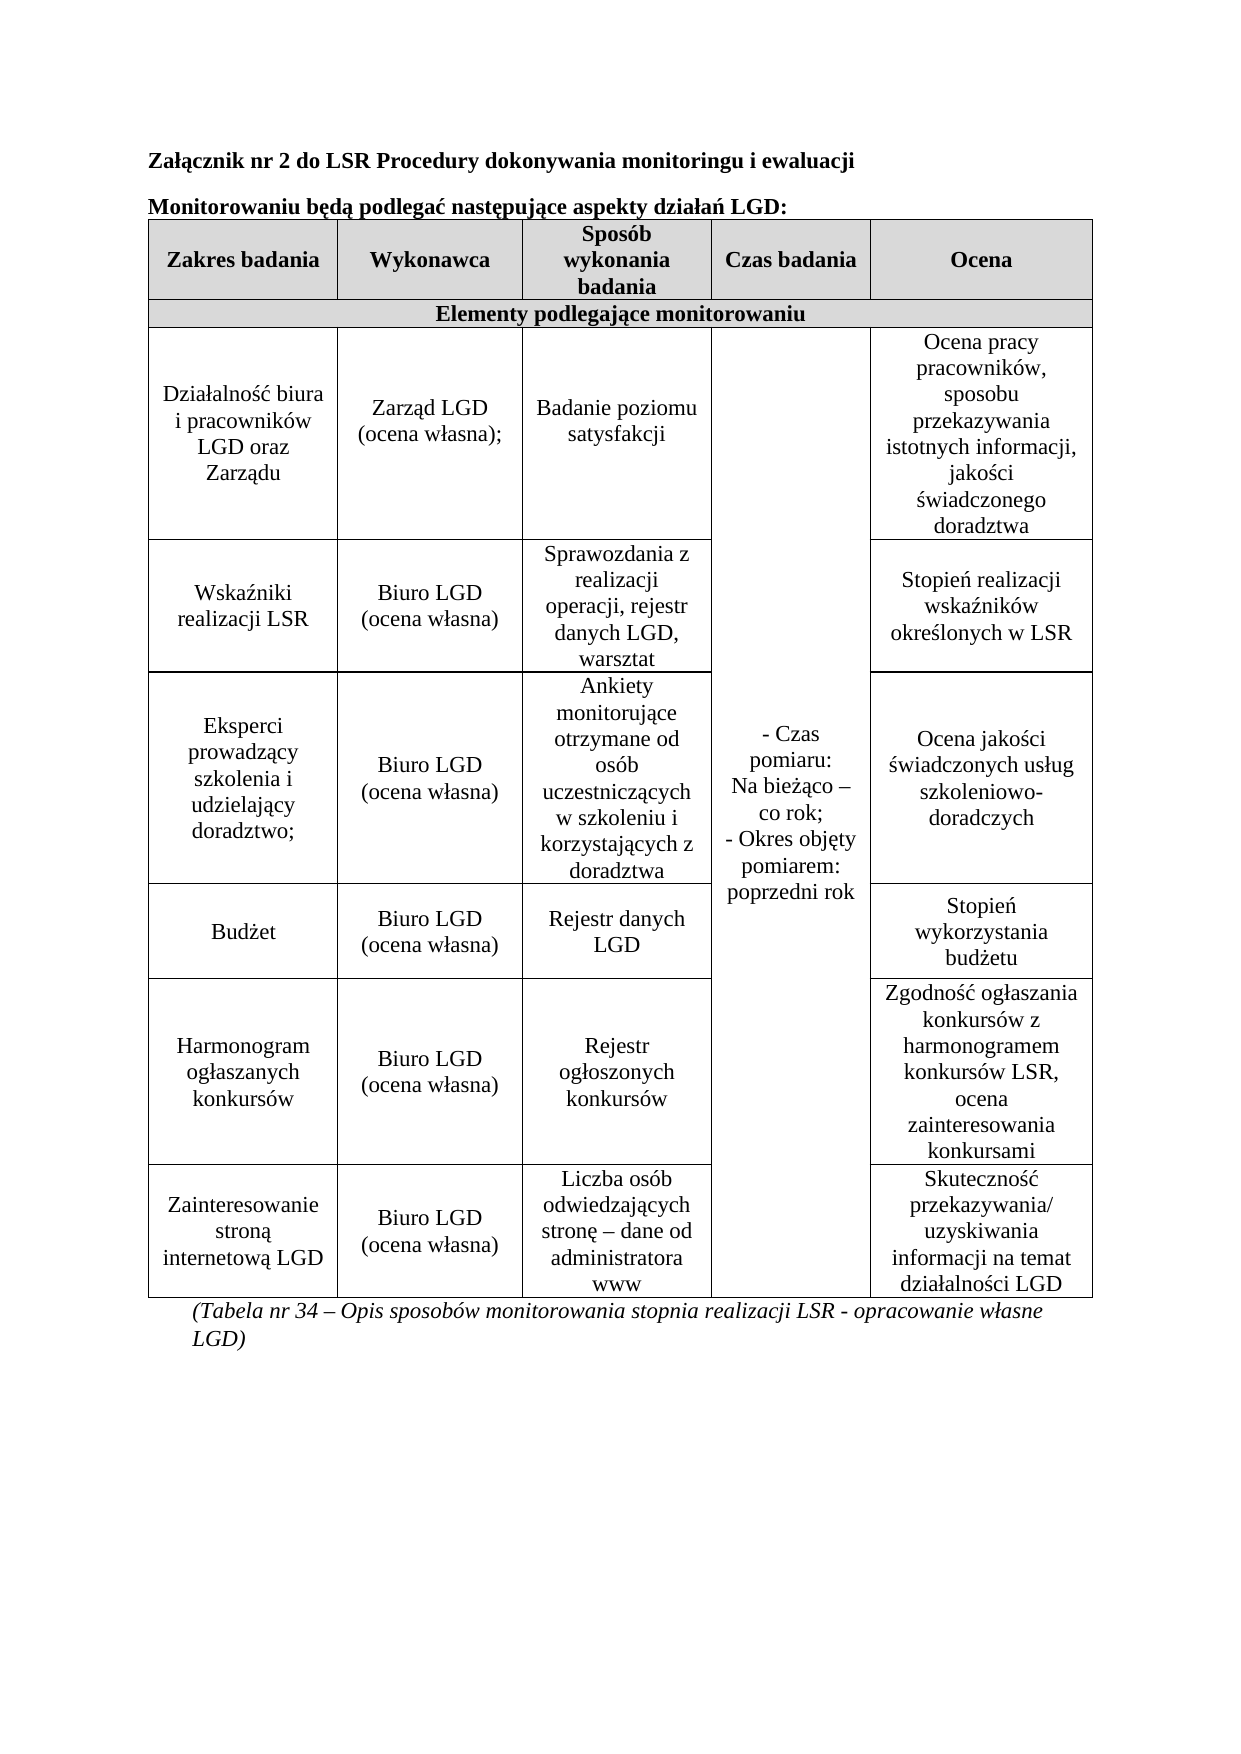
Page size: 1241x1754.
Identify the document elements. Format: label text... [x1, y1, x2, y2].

table_cell Ankiety monitorujące otrzymane od osób uczestniczących w szkoleniu i korzystających z doradztwa [523, 673, 711, 883]
table_cell Zgodność ogłaszania konkursów z harmonogramem konkursów LSR, ocena zainteresowania konkursami [871, 979, 1092, 1164]
table_header Wykonawca [338, 220, 522, 299]
table_cell Liczba osób odwiedzających stronę – dane od administratora www [523, 1165, 711, 1297]
table_cell Harmonogram ogłaszanych konkursów [149, 979, 337, 1164]
table_cell Biuro LGD (ocena własna) [338, 540, 522, 671]
table_cell Stopień wykorzystania budżetu [871, 884, 1092, 978]
table_cell Wskaźniki realizacji LSR [149, 540, 337, 671]
table_cell Rejestr danych LGD [523, 884, 711, 978]
table_cell - Czas pomiaru: Na bieżąco – co rok; - Okres objęty pomiarem: poprzedni rok [712, 328, 870, 1297]
table_cell Badanie poziomu satysfakcji [523, 328, 711, 538]
table_cell Zarząd LGD (ocena własna); [338, 328, 522, 538]
table_cell Ocena pracy pracowników, sposobu przekazywania istotnych informacji, jakości świadczonego doradztwa [871, 328, 1092, 538]
table_cell Biuro LGD (ocena własna) [338, 979, 522, 1164]
table_header Sposób wykonania badania [523, 220, 711, 299]
text (Tabela nr 34 – Opis sposobów monitorowania stopnia realizacji LSR - opracowanie własne LGD) [192, 1298, 1093, 1352]
table_cell Biuro LGD (ocena własna) [338, 1165, 522, 1297]
table_cell Skuteczność przekazywania/ uzyskiwania informacji na temat działalności LGD [871, 1165, 1092, 1297]
table_cell Stopień realizacji wskaźników określonych w LSR [871, 540, 1092, 671]
table_cell Eksperci prowadzący szkolenia i udzielający doradztwo; [149, 673, 337, 883]
text Załącznik nr 2 do LSR Procedury dokonywania monitoringu i ewaluacji [148, 148, 1093, 174]
table_cell Rejestr ogłoszonych konkursów [523, 979, 711, 1164]
table_cell Zainteresowanie stroną internetową LGD [149, 1165, 337, 1297]
table_header Ocena [871, 220, 1092, 299]
table_cell Budżet [149, 884, 337, 978]
table_cell Ocena jakości świadczonych usług szkoleniowo-doradczych [871, 673, 1092, 883]
table_header Zakres badania [149, 220, 337, 299]
text Monitorowaniu będą podlegać następujące aspekty działań LGD: [148, 193, 1093, 219]
table_cell Elementy podlegające monitorowaniu [149, 300, 1092, 327]
table_cell Biuro LGD (ocena własna) [338, 673, 522, 883]
table_header Czas badania [712, 220, 870, 299]
table_cell Biuro LGD (ocena własna) [338, 884, 522, 978]
table_cell Działalność biura i pracowników LGD oraz Zarządu [149, 328, 337, 538]
table_cell Sprawozdania z realizacji operacji, rejestr danych LGD, warsztat [523, 540, 711, 671]
